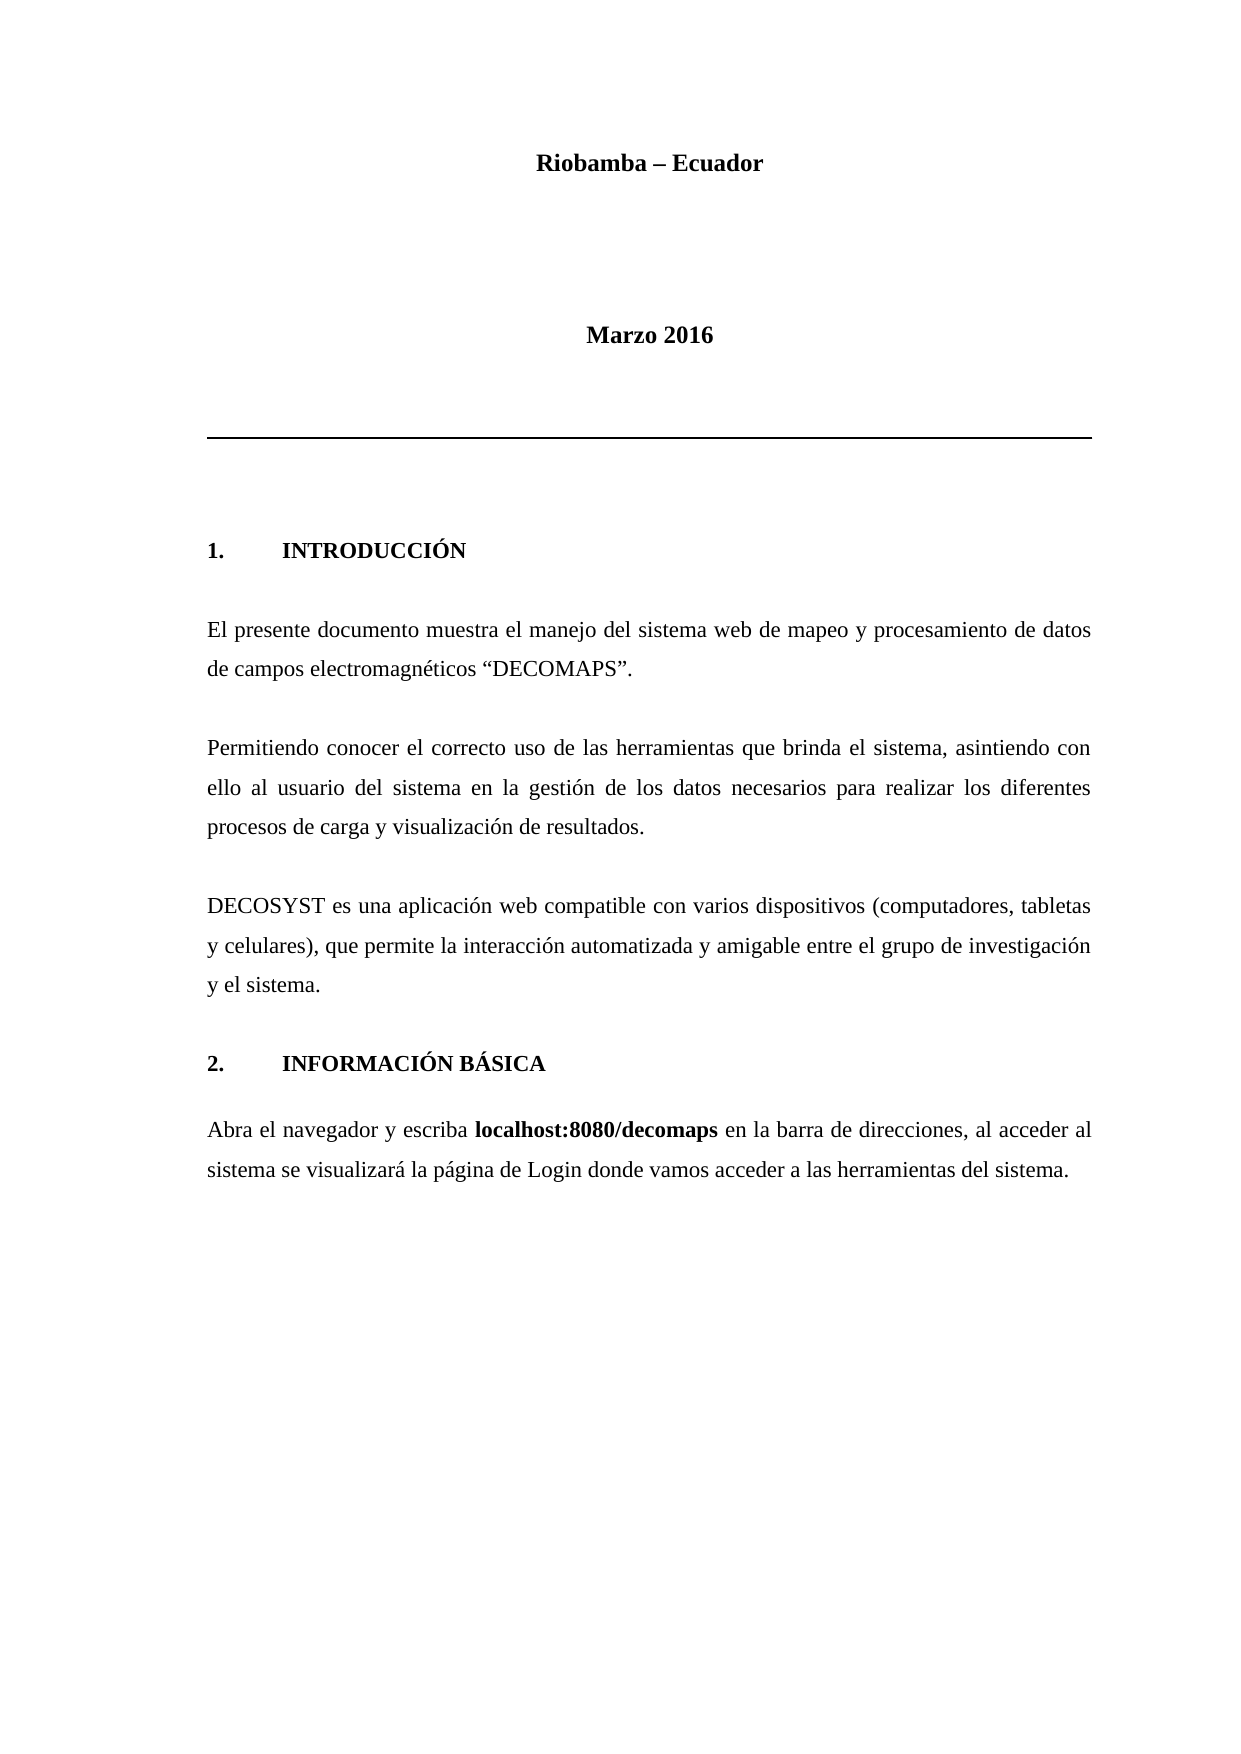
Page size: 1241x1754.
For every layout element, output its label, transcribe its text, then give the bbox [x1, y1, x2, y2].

list INTRODUCCIÓN [207, 537, 1092, 563]
list DECOSYST es una aplicación web compatible con varios dispositivos (computadores, tabletas y celulares), que permite la interacción automatizada y amigable entre el grupo de investigación y el sistema. [207, 892, 1092, 998]
list El presente documento muestra el manejo del sistema web de mapeo y procesamiento de datos de campos electromagnéticos “DECOMAPS”. [207, 616, 1092, 682]
list Permitiendo conocer el correcto uso de las herramientas que brinda el sistema, asintiendo con ello al usuario del sistema en la gestión de los datos necesarios para realizar los diferentes procesos de carga y visualización de resultados. [207, 734, 1092, 840]
list Abra el navegador y escriba localhost:8080/decomaps en la barra de direcciones, al acceder al sistema se visualizará la página de Login donde vamos acceder a las herramientas del sistema. [207, 1116, 1092, 1182]
text Riobamba – Ecuador [207, 148, 1092, 176]
list INFORMACIÓN BÁSICA [207, 1050, 1092, 1077]
text Marzo 2016 [207, 320, 1092, 349]
